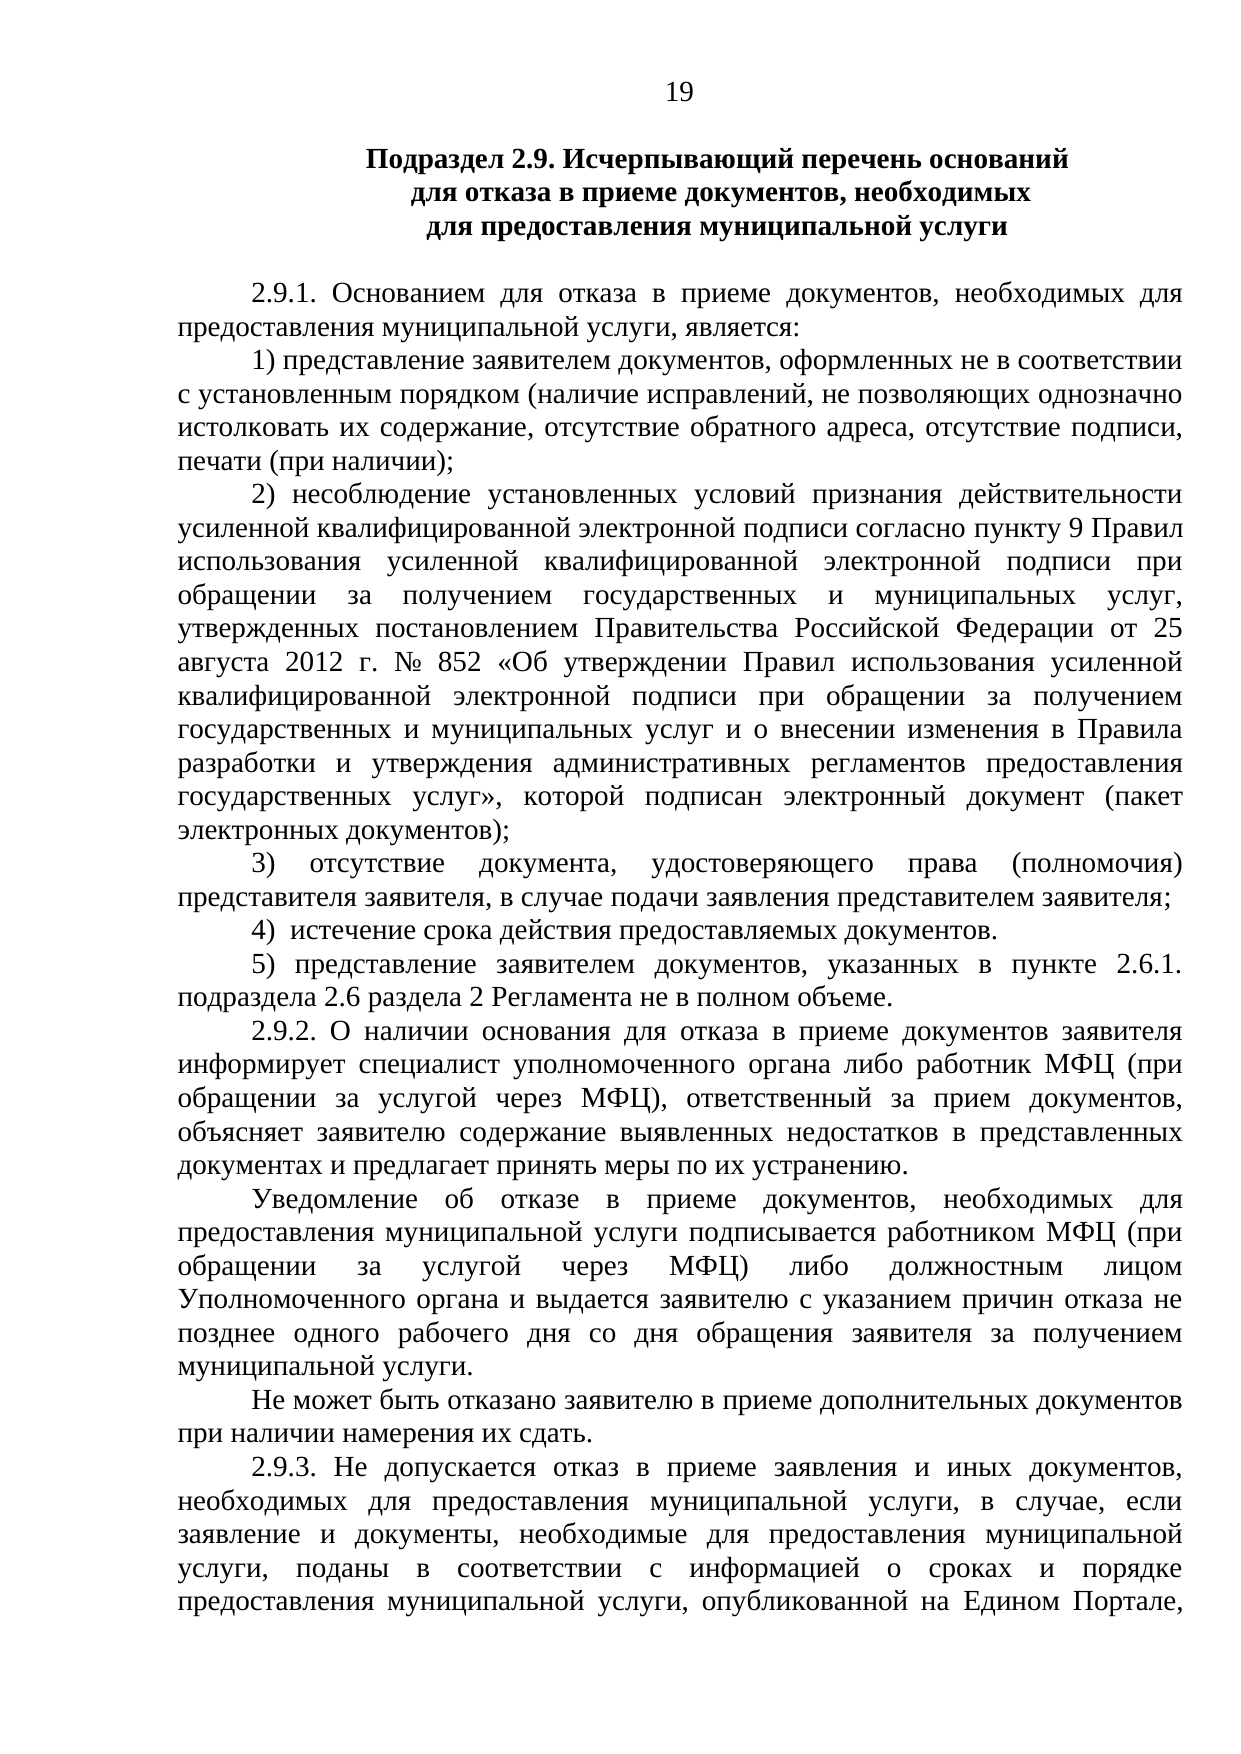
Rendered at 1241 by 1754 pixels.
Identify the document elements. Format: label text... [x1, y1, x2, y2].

text 5) представление заявителем документов, указанных в пункте 2.6.1. подраздела 2.6 раздела 2 Регламента не в полном объеме. [177, 946, 1183, 1013]
text 2.9.2. О наличии основания для отказа в приеме документов заявителя информирует специалист уполномоченного органа либо работник МФЦ (при обращении за услугой через МФЦ), ответственный за прием документов, объясняет заявителю содержание выявленных недостатков в представленных документах и предлагает принять меры по их устранению. [177, 1013, 1183, 1181]
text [177, 1449, 1183, 1617]
text 4) истечение срока действия предоставляемых документов. [177, 912, 1183, 946]
text Подраздел 2.9. Исчерпывающий перечень оснований [177, 141, 1183, 174]
text 3) отсутствие документа, удостоверяющего права (полномочия) представителя заявителя, в случае подачи заявления представителем заявителя; [177, 845, 1183, 912]
text для предоставления муниципальной услуги [177, 208, 1183, 242]
text Уведомление об отказе в приеме документов, необходимых для предоставления муниципальной услуги подписывается работником МФЦ (при обращении за услугой через МФЦ) либо должностным лицом Уполномоченного органа и выдается заявителю с указанием причин отказа не позднее одного рабочего дня со дня обращения заявителя за получением муниципальной услуги. [177, 1181, 1183, 1382]
text 1) представление заявителем документов, оформленных не в соответствии с установленным порядком (наличие исправлений, не позволяющих однозначно истолковать их содержание, отсутствие обратного адреса, отсутствие подписи, печати (при наличии); [177, 342, 1183, 476]
text для отказа в приеме документов, необходимых [177, 174, 1183, 208]
text 2.9.1. Основанием для отказа в приеме документов, необходимых для предоставления муниципальной услуги, является: [177, 275, 1183, 342]
text 2) несоблюдение установленных условий признания действительности усиленной квалифицированной электронной подписи согласно пункту 9 Правил использования усиленной квалифицированной электронной подписи при обращении за получением государственных и муниципальных услуг, утвержденных постановлением Правительства Российской Федерации от 25 августа 2012 г. № 852 «Об утверждении Правил использования усиленной квалифицированной электронной подписи при обращении за получением государственных и муниципальных услуг и о внесении изменения в Правила разработки и утверждения административных регламентов предоставления государственных услуг», которой подписан электронный документ (пакет электронных документов); [177, 476, 1183, 845]
text Не может быть отказано заявителю в приеме дополнительных документов при наличии намерения их сдать. [177, 1382, 1183, 1449]
